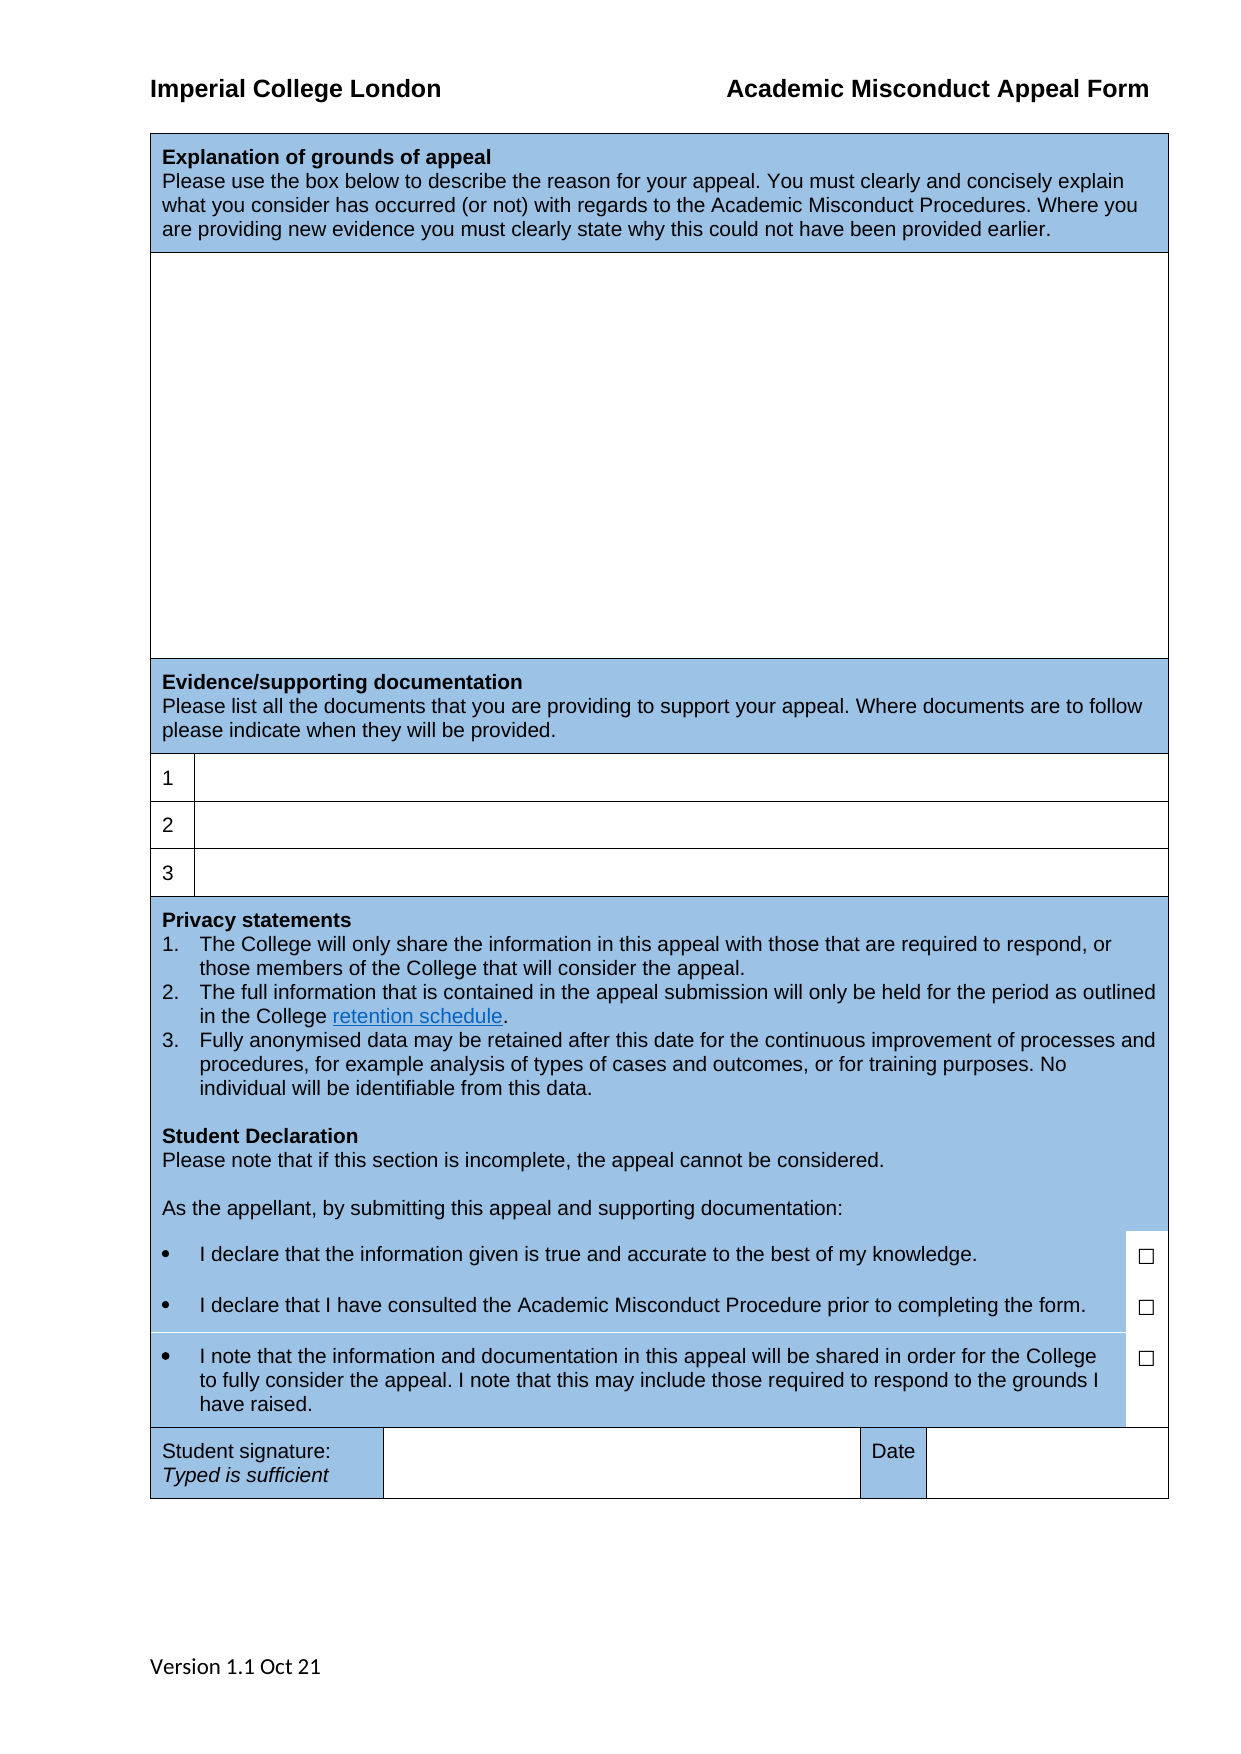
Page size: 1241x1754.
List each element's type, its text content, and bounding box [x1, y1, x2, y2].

table_cell I note that the information and documentation in this appeal will be shared in order for the College to fully consider the appeal. I note that this may include those required to respond to the grounds I have raised. [151, 1333, 1126, 1427]
table_cell 2 [151, 802, 194, 848]
table_cell [195, 802, 1168, 848]
table_cell [384, 1428, 860, 1498]
table_cell 1 [151, 754, 194, 801]
table_cell [195, 754, 1168, 801]
table_cell I declare that the information given is true and accurate to the best of my knowledge. [151, 1231, 1126, 1281]
table_cell Date [861, 1428, 926, 1498]
table_cell Evidence/supporting documentation Please list all the documents that you are providing to support your appeal. Where documents are to follow please indicate when they will be provided. [151, 659, 1168, 753]
table_cell [195, 849, 1168, 896]
table_cell I declare that I have consulted the Academic Misconduct Procedure prior to completing the form. [151, 1281, 1126, 1332]
table_cell Privacy statements The College will only share the information in this appeal with those that are required to respond, or those members of the College that will consider the appeal. The full information that is contained in the appeal submission will only be held for the period as outlined in the College retention schedule. Fully anonymised data may be retained after this date for the continuous improvement of processes and procedures, for example analysis of types of cases and outcomes, or for training purposes. No individual will be identifiable from this data. Student Declaration Please note that if this section is incomplete, the appeal cannot be considered. As the appellant, by submitting this appeal and supporting documentation: [151, 897, 1168, 1231]
table_cell [151, 253, 1168, 658]
table_cell Explanation of grounds of appeal Please use the box below to describe the reason for your appeal. You must clearly and concisely explain what you consider has occurred (or not) with regards to the Academic Misconduct Procedures. Where you are providing new evidence you must clearly state why this could not have been provided earlier. [151, 134, 1168, 252]
table_cell Student signature: Typed is sufficient [151, 1428, 383, 1498]
table_cell [927, 1428, 1168, 1498]
table_cell 3 [151, 849, 194, 896]
